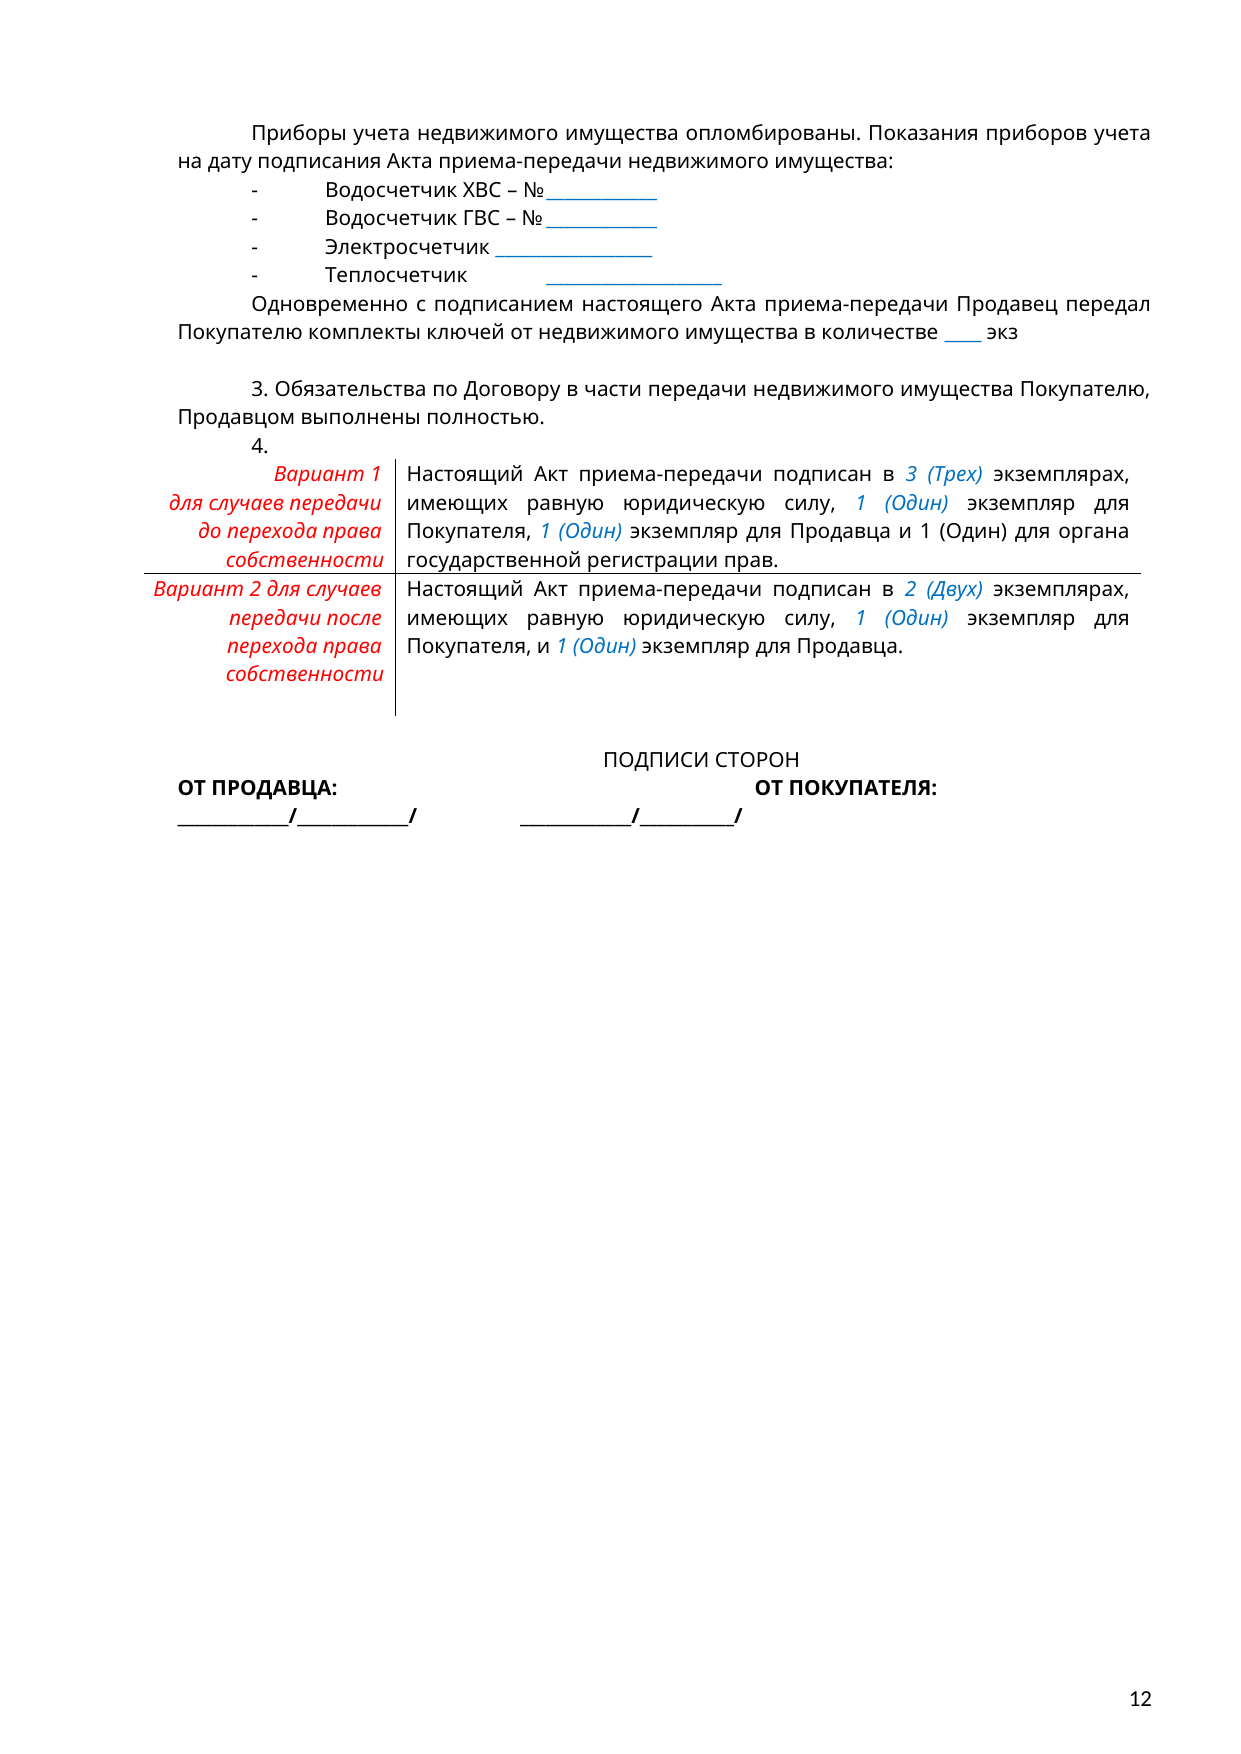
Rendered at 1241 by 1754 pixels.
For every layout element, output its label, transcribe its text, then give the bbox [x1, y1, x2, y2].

table_header Вариант 1 для случаев передачи до перехода права собственности [144, 459, 395, 573]
text ПОДПИСИ СТОРОН [177, 745, 1152, 773]
text _____________/_____________/ _____________/___________/ [177, 802, 1152, 830]
text 3. Обязательства по Договору в части передачи недвижимого имущества Покупателю, Продавцом выполнены полностью. [177, 374, 1152, 431]
text 4. [177, 431, 1152, 459]
table_cell Настоящий Акт приема-передачи подписан в 2 (Двух) экземплярах, имеющих равную юридическую силу, 1 (Один) экземпляр для Покупателя, и 1 (Один) экземпляр для Продавца. [396, 574, 1141, 716]
text - Водосчетчик ГВС – № ____________ [177, 203, 1152, 232]
text - Водосчетчик ХВС – № ____________ [177, 175, 1152, 203]
text - Теплосчетчик ___________________ [177, 260, 1152, 289]
text - Электросчетчик _________________ [177, 232, 1152, 260]
table_header Настоящий Акт приема-передачи подписан в 3 (Трех) экземплярах, имеющих равную юридическую силу, 1 (Один) экземпляр для Покупателя, 1 (Один) экземпляр для Продавца и 1 (Один) для органа государственной регистрации прав. [396, 459, 1141, 573]
table_cell Вариант 2 для случаев передачи после перехода права собственности [144, 574, 395, 716]
text ОТ ПРОДАВЦА: ОТ ПОКУПАТЕЛЯ: [177, 773, 1152, 802]
text Одновременно с подписанием настоящего Акта приема-передачи Продавец передал Покупателю комплекты ключей от недвижимого имущества в количестве ____ экз [177, 289, 1152, 346]
text Приборы учета недвижимого имущества опломбированы. Показания приборов учета на дату подписания Акта приема-передачи недвижимого имущества: [177, 118, 1152, 175]
